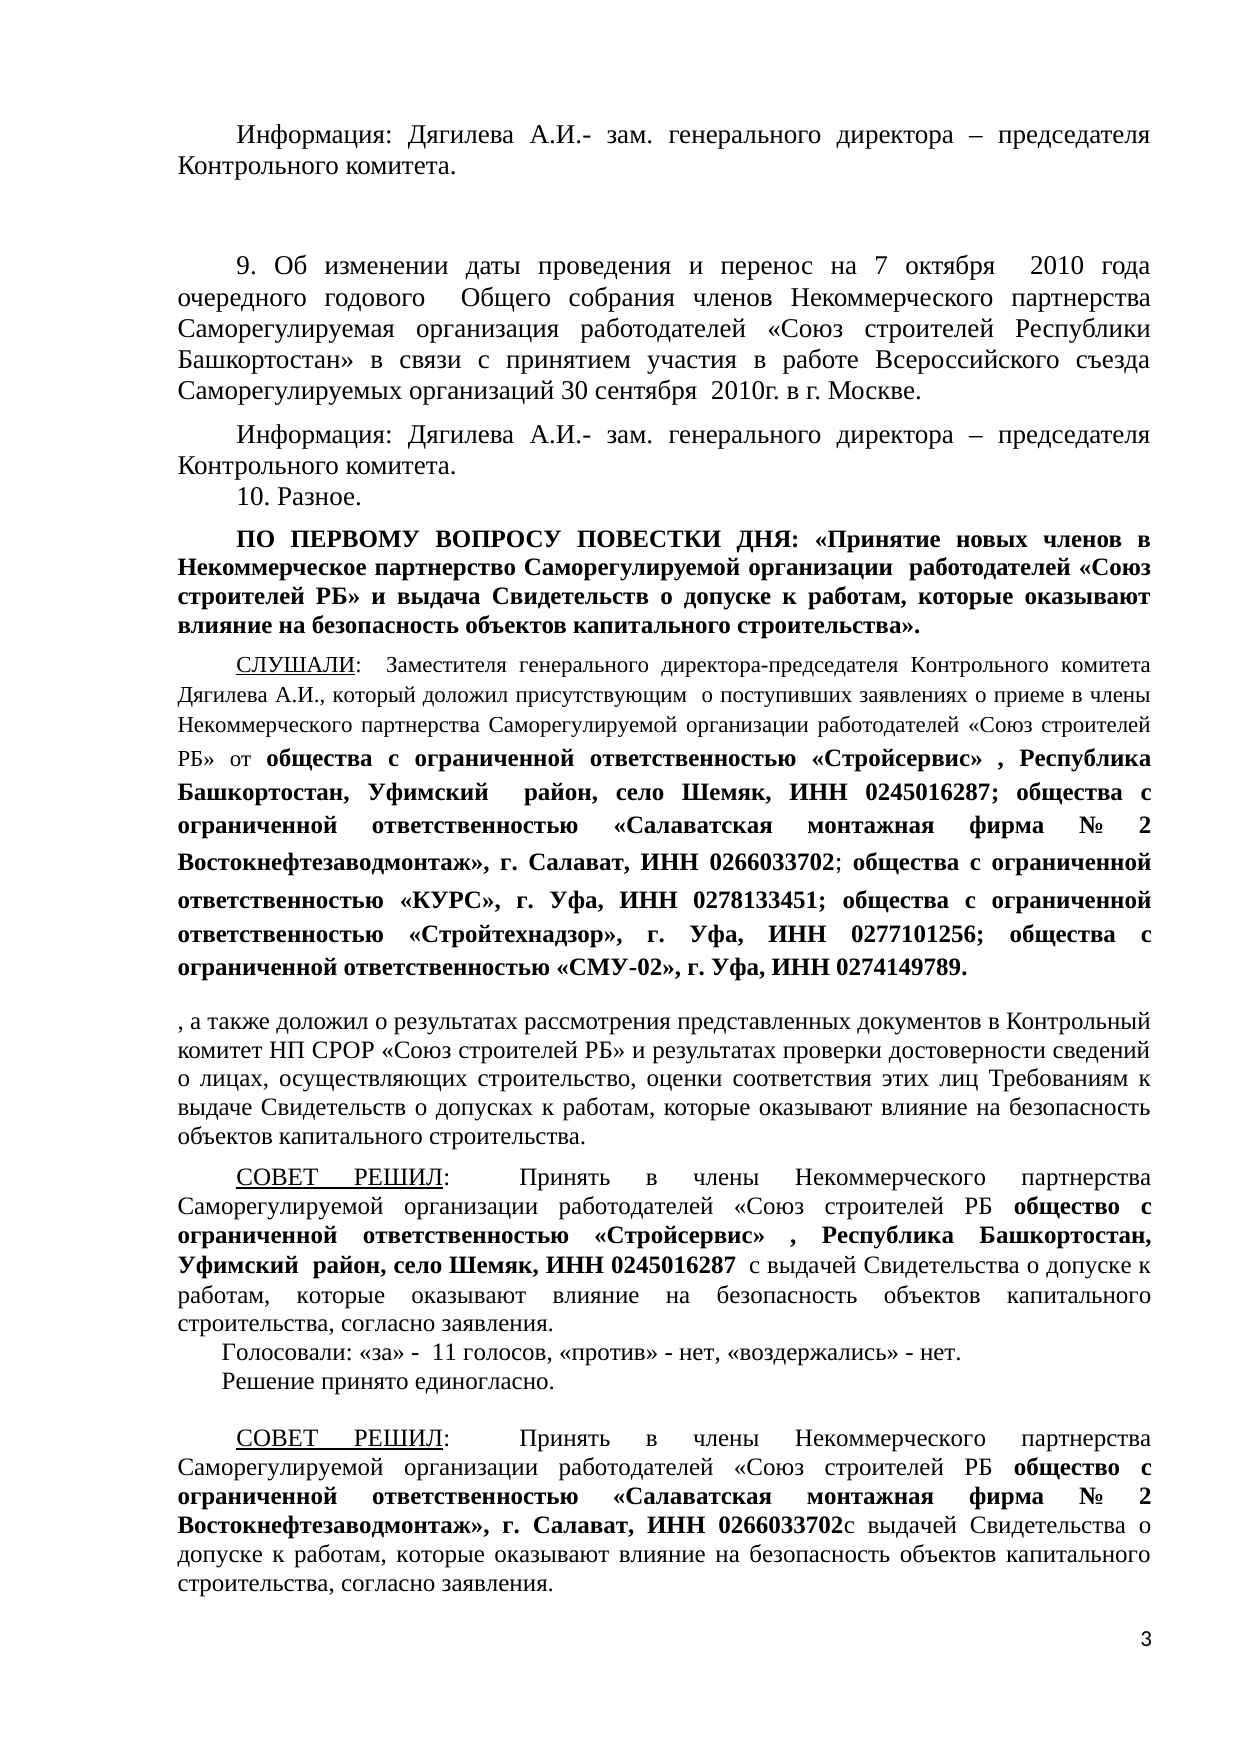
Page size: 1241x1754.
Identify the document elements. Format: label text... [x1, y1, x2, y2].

text 9. Об изменении даты проведения и перенос на 7 октября 2010 года очередного годового Общего собрания членов Некоммерческого партнерства Саморегулируемая организация работодателей «Союз строителей Республики Башкортостан» в связи с принятием участия в работе Всероссийского съезда Саморегулируемых организаций 30 сентября 2010г. в г. Москве. [177, 249, 1152, 405]
text ПО ПЕРВОМУ ВОПРОСУ ПОВЕСТКИ ДНЯ: «Принятие новых членов в Некоммерческое партнерство Саморегулируемой организации работодателей «Союз строителей РБ» и выдача Свидетельств о допуске к работам, которые оказывают влияние на безопасность объектов капитального строительства». [177, 524, 1152, 639]
text Решение принято единогласно. [177, 1366, 1152, 1395]
text 10. Разное. [177, 480, 1152, 511]
text СОВЕТ РЕШИЛ: Принять в члены Некоммерческого партнерства Саморегулируемой организации работодателей «Союз строителей РБ общество с ограниченной ответственностью «Салаватская монтажная фирма № 2 Востокнефтезаводмонтаж», г. Салават, ИНН 0266033702с выдачей Свидетельства о допуске к работам, которые оказывают влияние на безопасность объектов капитального строительства, согласно заявления. [177, 1423, 1152, 1596]
text Голосовали: «за» - 11 голосов, «против» - нет, «воздержались» - нет. [177, 1337, 1152, 1366]
text СЛУШАЛИ: Заместителя генерального директора-председателя Контрольного комитета Дягилева А.И., который доложил присутствующим о поступивших заявлениях о приеме в члены Некоммерческого партнерства Саморегулируемой организации работодателей «Союз строителей РБ» от общества с ограниченной ответственностью «Стройсервис» , Республика Башкортостан, Уфимский район, село Шемяк, ИНН 0245016287; общества с ограниченной ответственностью «Салаватская монтажная фирма № 2 Востокнефтезаводмонтаж», г. Салават, ИНН 0266033702; общества с ограниченной ответственностью «КУРС», г. Уфа, ИНН 0278133451; общества с ограниченной ответственностью «Стройтехнадзор», г. Уфа, ИНН 0277101256; общества с ограниченной ответственностью «СМУ-02», г. Уфа, ИНН 0274149789. [177, 651, 1152, 981]
text , а также доложил о результатах рассмотрения представленных документов в Контрольный комитет НП СРОР «Союз строителей РБ» и результатах проверки достоверности сведений о лицах, осуществляющих строительство, оценки соответствия этих лиц Требованиям к выдаче Свидетельств о допусках к работам, которые оказывают влияние на безопасность объектов капитального строительства. [177, 1006, 1152, 1150]
text Информация: Дягилева А.И.- зам. генерального директора – председателя Контрольного комитета. [177, 418, 1152, 480]
text Информация: Дягилева А.И.- зам. генерального директора – председателя Контрольного комитета. [177, 118, 1152, 180]
text СОВЕТ РЕШИЛ: Принять в члены Некоммерческого партнерства Саморегулируемой организации работодателей «Союз строителей РБ общество с ограниченной ответственностью «Стройсервис» , Республика Башкортостан, Уфимский район, село Шемяк, ИНН 0245016287 с выдачей Свидетельства о допуске к работам, которые оказывают влияние на безопасность объектов капитального строительства, согласно заявления. [177, 1162, 1152, 1337]
